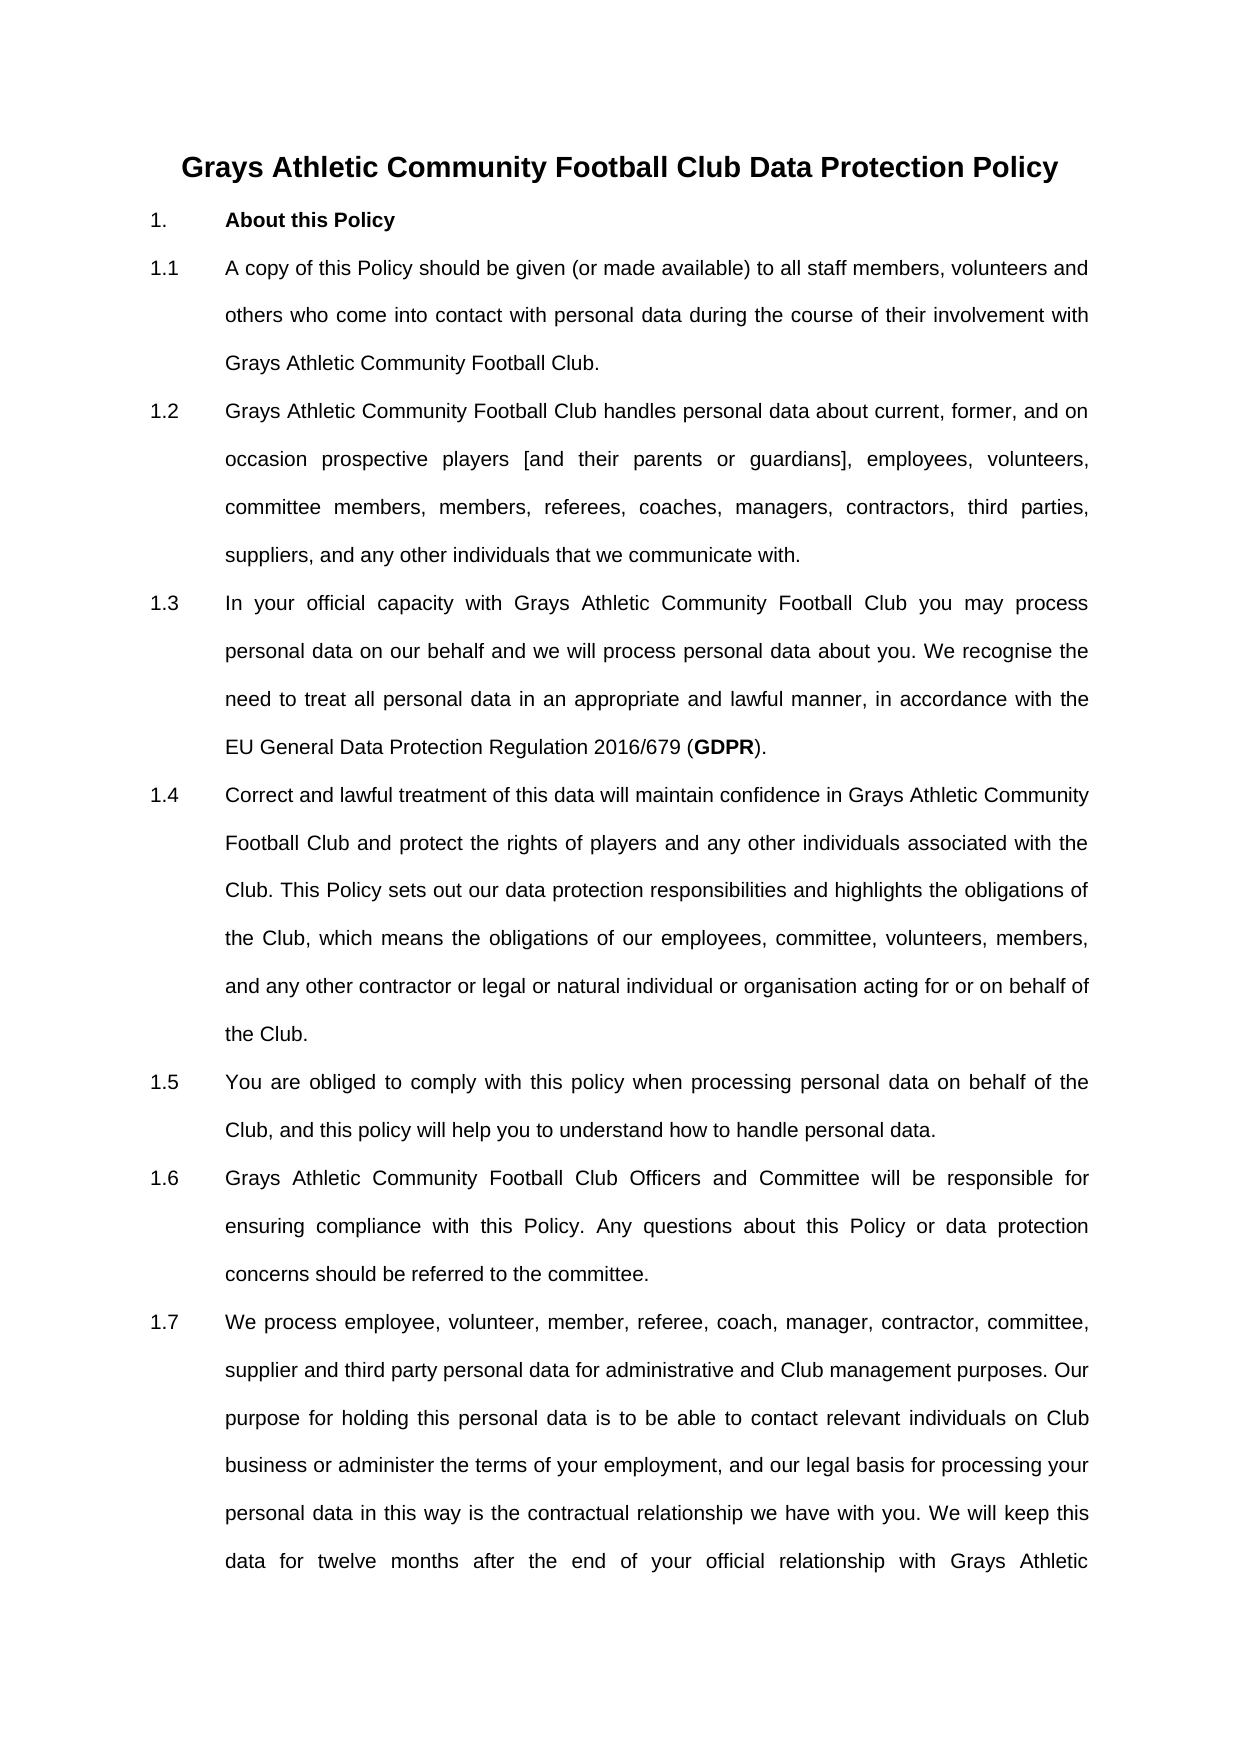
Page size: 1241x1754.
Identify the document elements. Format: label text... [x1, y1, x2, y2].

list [150, 1309, 1090, 1573]
list You are obliged to comply with this policy when processing personal data on behalf of the Club, and this policy will help you to understand how to handle personal data. [150, 1070, 1090, 1142]
list Correct and lawful treatment of this data will maintain confidence in Grays Athletic Community Football Club and protect the rights of players and any other individuals associated with the Club. This Policy sets out our data protection responsibilities and highlights the obligations of the Club, which means the obligations of our employees, committee, volunteers, members, and any other contractor or legal or natural individual or organisation acting for or on behalf of the Club. [150, 782, 1090, 1046]
text Grays Athletic Community Football Club Data Protection Policy [150, 150, 1090, 183]
list In your official capacity with Grays Athletic Community Football Club you may process personal data on our behalf and we will process personal data about you. We recognise the need to treat all personal data in an appropriate and lawful manner, in accordance with the EU General Data Protection Regulation 2016/679 (GDPR). [150, 591, 1090, 758]
list Grays Athletic Community Football Club Officers and Committee will be responsible for ensuring compliance with this Policy. Any questions about this Policy or data protection concerns should be referred to the committee. [150, 1166, 1090, 1286]
list Grays Athletic Community Football Club handles personal data about current, former, and on occasion prospective players [and their parents or guardians], employees, volunteers, committee members, members, referees, coaches, managers, contractors, third parties, suppliers, and any other individuals that we communicate with. [150, 399, 1090, 567]
list About this Policy [150, 207, 1090, 231]
list A copy of this Policy should be given (or made available) to all staff members, volunteers and others who come into contact with personal data during the course of their involvement with Grays Athletic Community Football Club. [150, 255, 1090, 375]
